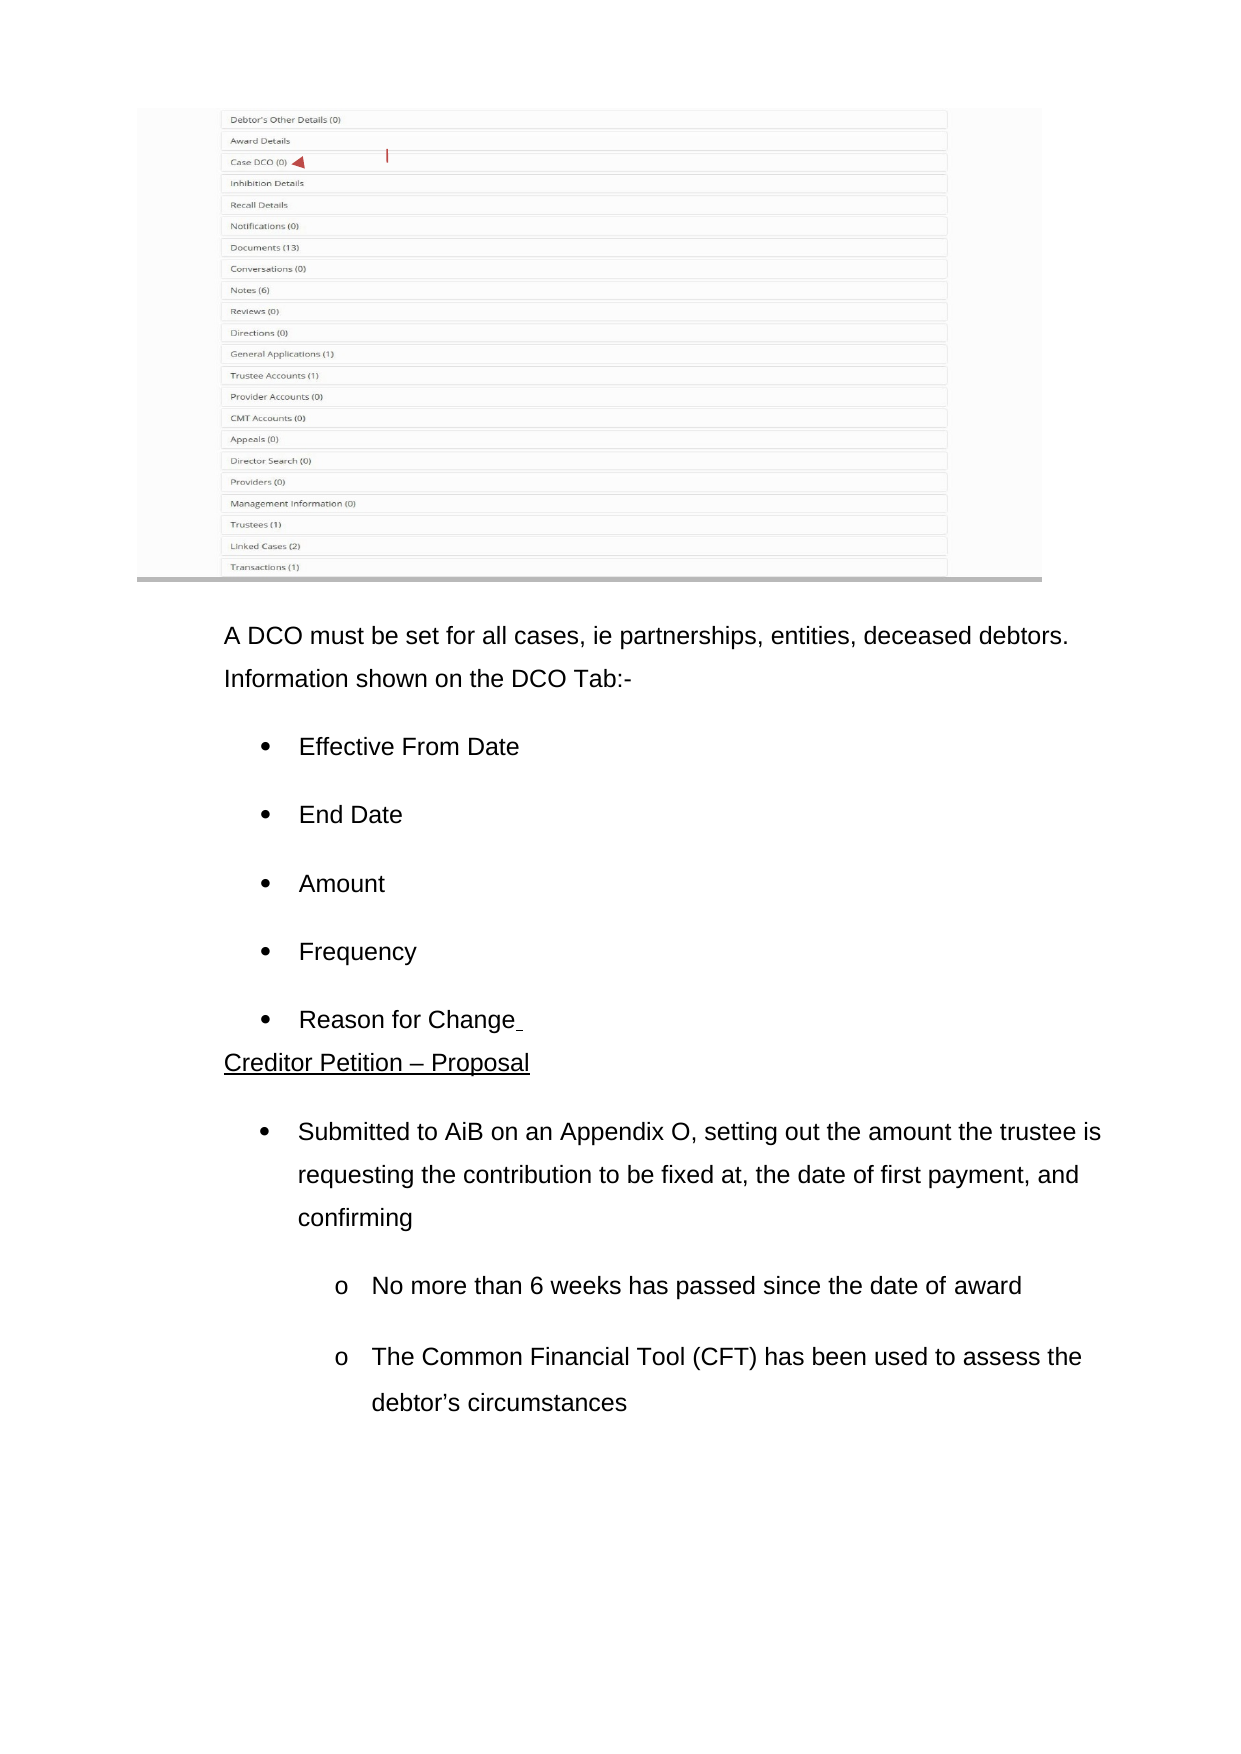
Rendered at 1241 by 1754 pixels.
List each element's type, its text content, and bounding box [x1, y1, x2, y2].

list Amount [261, 869, 1136, 897]
list Reason for Change Creditor Petition – Proposal [224, 1005, 530, 1073]
list Submitted to AiB on an Appendix O, setting out the amount the trustee is requesting the contribution to be fixed at, the date of first payment, and confirming [260, 1116, 1103, 1232]
list Frequency [261, 937, 1136, 966]
list End Date [261, 800, 1136, 829]
text A DCO must be set for all cases, ie partnerships, entities, deceased debtors. Information shown on the DCO Tab:- [224, 621, 1072, 693]
list The Common Financial Tool (CFT) has been used to assess the debtor’s circumstances [334, 1342, 1083, 1416]
list No more than 6 weeks has passed since the date of award [334, 1271, 1136, 1302]
list Effective From Date [261, 732, 1136, 761]
picture [137, 108, 1042, 582]
